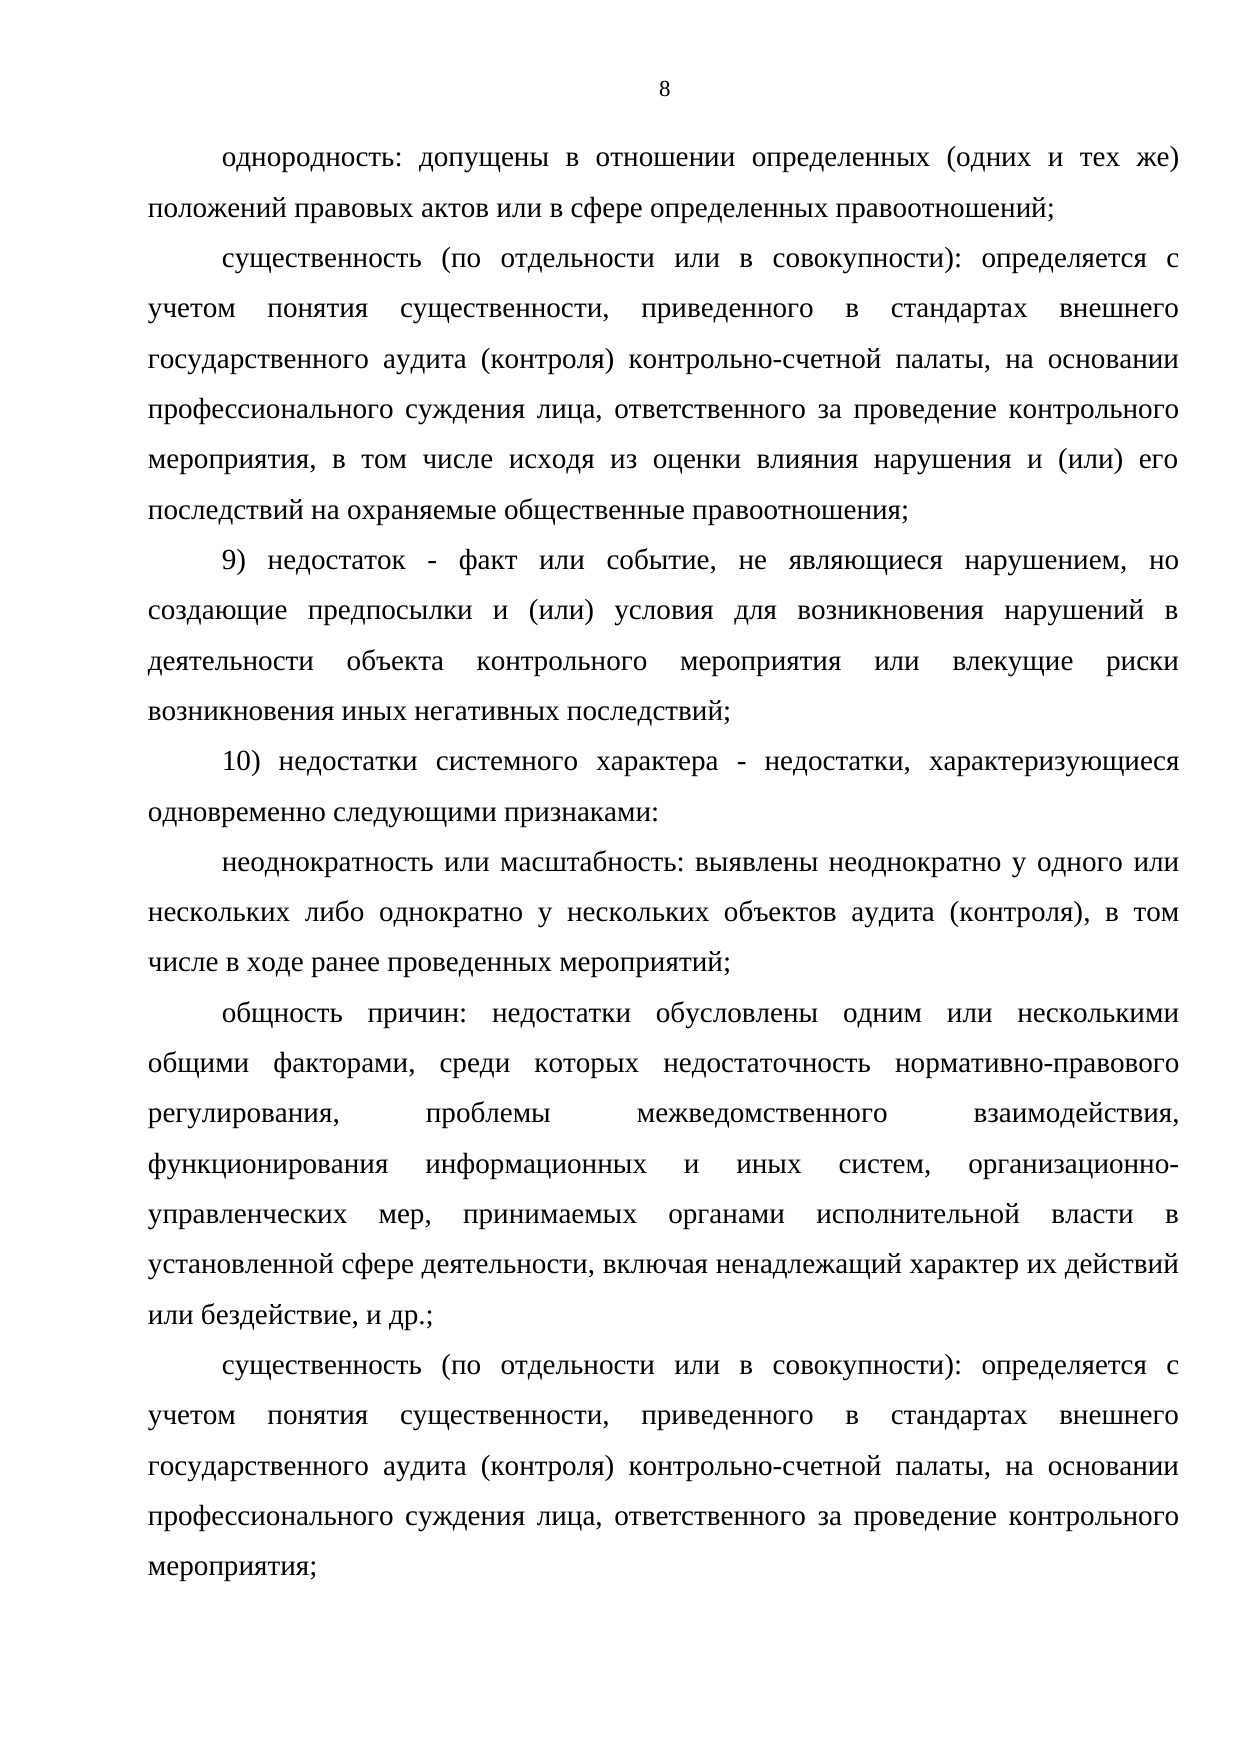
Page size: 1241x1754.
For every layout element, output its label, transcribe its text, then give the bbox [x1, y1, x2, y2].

text 9) недостаток - факт или событие, не являющиеся нарушением, но создающие предпосылки и (или) условия для возникновения нарушений в деятельности объекта контрольного мероприятия или влекущие риски возникновения иных негативных последствий; [148, 542, 1180, 727]
text общность причин: недостатки обусловлены одним или несколькими общими факторами, среди которых недостаточность нормативно-правового регулирования, проблемы межведомственного взаимодействия, функционирования информационных и иных систем, организационно-управленческих мер, принимаемых органами исполнительной власти в установленной сфере деятельности, включая ненадлежащий характер их действий или бездействие, и др.; [148, 995, 1180, 1330]
text однородность: допущены в отношении определенных (одних и тех же) положений правовых актов или в сфере определенных правоотношений; [148, 139, 1180, 223]
text существенность (по отдельности или в совокупности): определяется с учетом понятия существенности, приведенного в стандартах внешнего государственного аудита (контроля) контрольно-счетной палаты, на основании профессионального суждения лица, ответственного за проведение контрольного мероприятия, в том числе исходя из оценки влияния нарушения и (или) его последствий на охраняемые общественные правоотношения; [148, 240, 1180, 525]
text существенность (по отдельности или в совокупности): определяется с учетом понятия существенности, приведенного в стандартах внешнего государственного аудита (контроля) контрольно-счетной палаты, на основании профессионального суждения лица, ответственного за проведение контрольного мероприятия; [148, 1347, 1180, 1582]
text неоднократность или масштабность: выявлены неоднократно у одного или нескольких либо однократно у нескольких объектов аудита (контроля), в том числе в ходе ранее проведенных мероприятий; [148, 844, 1180, 978]
text 10) недостатки системного характера - недостатки, характеризующиеся одновременно следующими признаками: [148, 743, 1180, 827]
